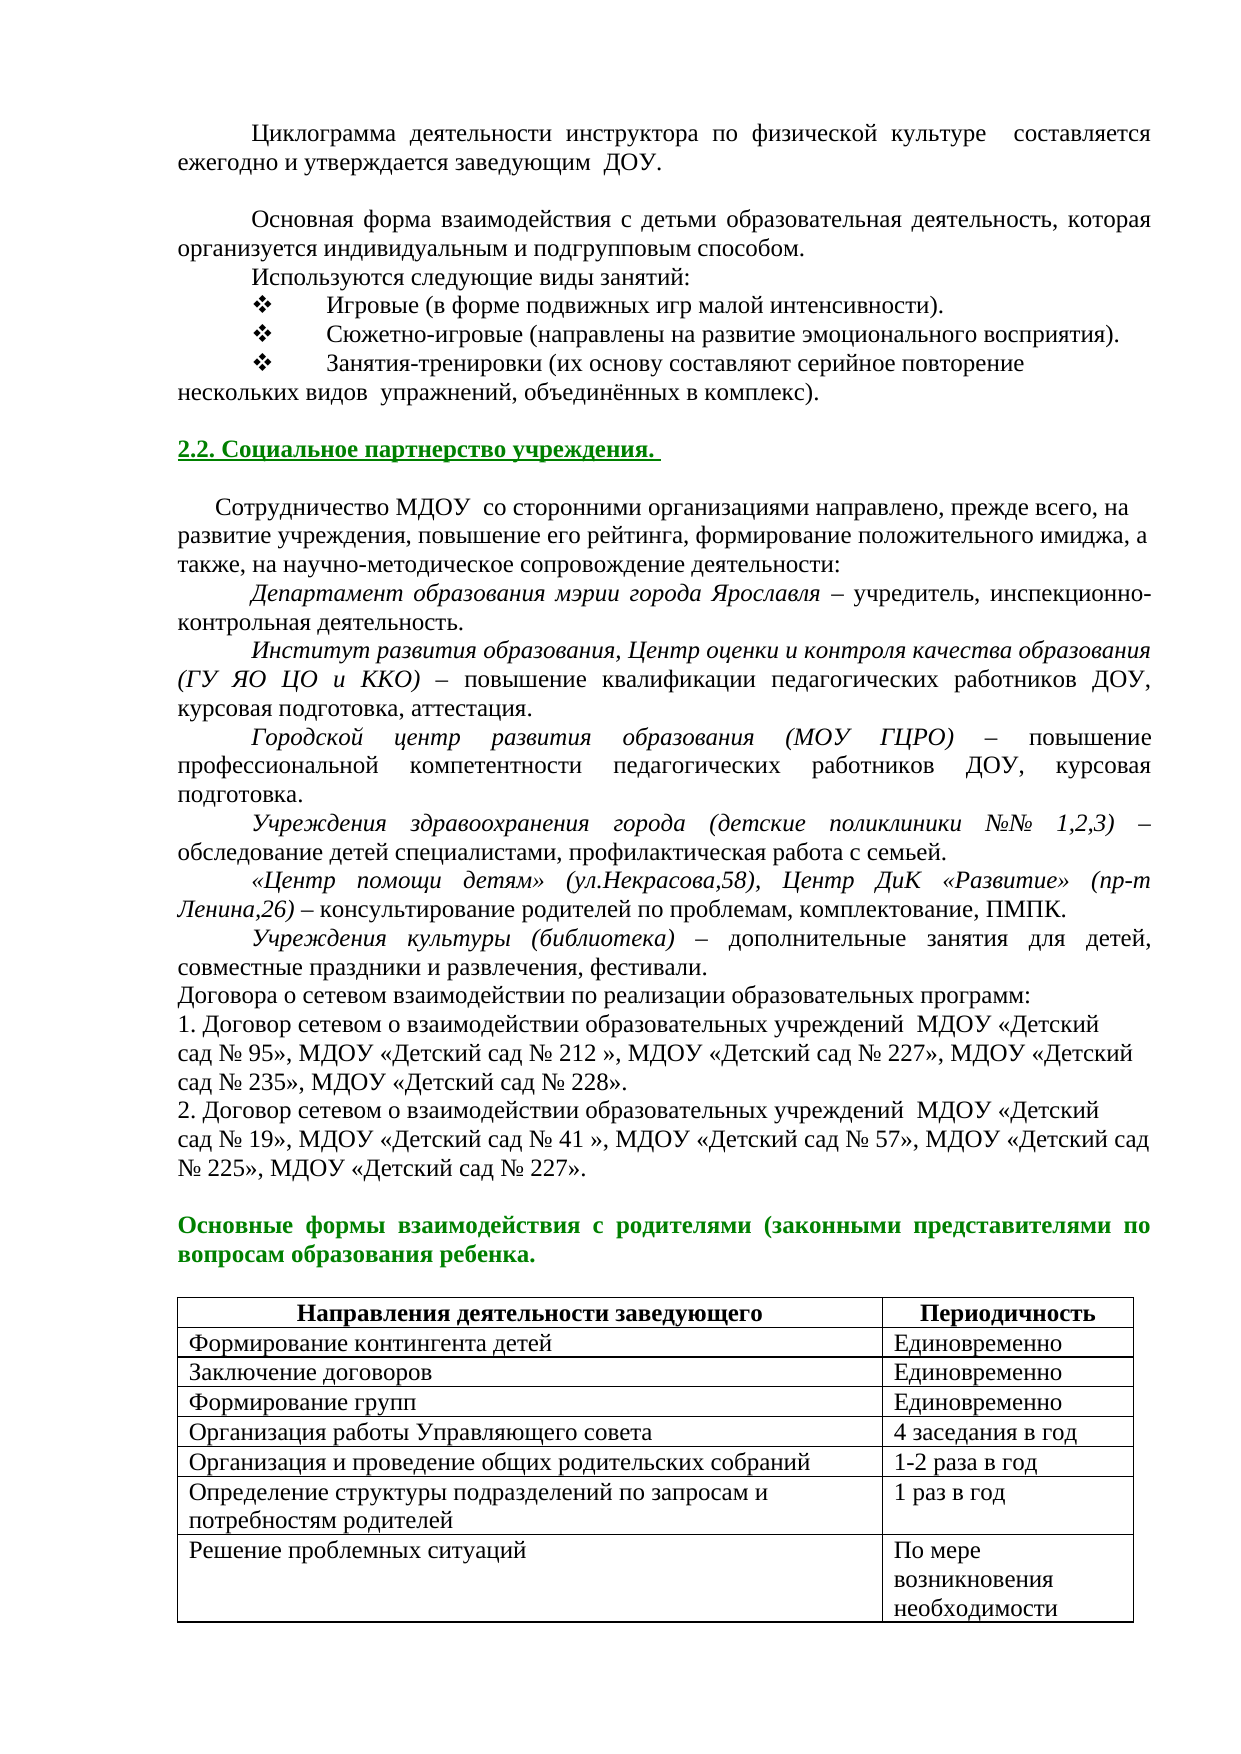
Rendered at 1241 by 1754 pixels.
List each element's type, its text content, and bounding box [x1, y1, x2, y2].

text Сотрудничество МДОУ со сторонними организациями направлено, прежде всего, на развитие учреждения, повышение его рейтинга, формирование положительного имиджа, а также, на научно-методическое сопровождение деятельности: [177, 492, 1152, 578]
text Городской центр развития образования (МОУ ГЦРО) – повышение профессиональной компетентности педагогических работников ДОУ, курсовая подготовка. [177, 722, 1152, 808]
list Занятия-тренировки (их основу составляют серийное повторение нескольких видов упражнений, объединённых в комплекс). [177, 348, 1152, 406]
text 2. Договор сетевом о взаимодействии образовательных учреждений МДОУ «Детский [177, 1096, 1152, 1124]
text 1. Договор сетевом о взаимодействии образовательных учреждений МДОУ «Детский [177, 1009, 1152, 1038]
text Договора о сетевом взаимодействии по реализации образовательных программ: [177, 981, 1152, 1009]
text Основные формы взаимодействия с родителями (законными представителями по вопросам образования ребенка. [177, 1211, 1152, 1268]
table_cell Формирование групп [178, 1387, 882, 1416]
text Циклограмма деятельности инструктора по физической культуре составляется ежегодно и утверждается заведующим ДОУ. [177, 118, 1152, 176]
text Основная форма взаимодействия с детьми образовательная деятельность, которая организуется индивидуальным и подгрупповым способом. [177, 204, 1152, 262]
text Используются следующие виды занятий: [177, 262, 1152, 291]
text сад № 19», МДОУ «Детский сад № 41 », МДОУ «Детский сад № 57», МДОУ «Детский сад № 225», МДОУ «Детский сад № 227». [177, 1124, 1152, 1182]
table_cell Определение структуры подразделений по запросам и потребностям родителей [178, 1477, 882, 1534]
text Департамент образования мэрии города Ярославля – учредитель, инспекционно-контрольная деятельность. [177, 578, 1152, 636]
text Учреждения культуры (библиотека) – дополнительные занятия для детей, совместные праздники и развлечения, фестивали. [177, 923, 1152, 981]
table_cell 1-2 раза в год [883, 1447, 1133, 1476]
table_cell Решение проблемных ситуаций [178, 1535, 882, 1621]
table_cell Заключение договоров [178, 1358, 882, 1386]
table_cell Формирование контингента детей [178, 1328, 882, 1356]
table_cell Единовременно [883, 1387, 1133, 1416]
text 2.2. Социальное партнерство учреждения. [177, 434, 1152, 463]
table_cell Организация и проведение общих родительских собраний [178, 1447, 882, 1476]
table_cell По мере возникновения необходимости [883, 1535, 1133, 1621]
table_cell 4 заседания в год [883, 1417, 1133, 1446]
table_header Периодичность [883, 1298, 1133, 1327]
text Учреждения здравоохранения города (детские поликлиники №№ 1,2,3) – обследование детей специалистами, профилактическая работа с семьей. [177, 808, 1152, 866]
table_cell 1 раз в год [883, 1477, 1133, 1534]
table_header Направления деятельности заведующего [178, 1298, 882, 1327]
list Игровые (в форме подвижных игр малой интенсивности). [177, 291, 1152, 319]
text «Центр помощи детям» (ул.Некрасова,58), Центр ДиК «Развитие» (пр-т Ленина,26) – консультирование родителей по проблемам, комплектование, ПМПК. [177, 866, 1152, 923]
table_cell Единовременно [883, 1358, 1133, 1386]
table_cell Единовременно [883, 1328, 1133, 1356]
list Сюжетно-игровые (направлены на развитие эмоционального восприятия). [177, 319, 1152, 348]
text Институт развития образования, Центр оценки и контроля качества образования (ГУ ЯО ЦО и ККО) – повышение квалификации педагогических работников ДОУ, курсовая подготовка, аттестация. [177, 636, 1152, 722]
table_cell Организация работы Управляющего совета [178, 1417, 882, 1446]
text сад № 95», МДОУ «Детский сад № 212 », МДОУ «Детский сад № 227», МДОУ «Детский сад № 235», МДОУ «Детский сад № 228». [177, 1038, 1152, 1096]
